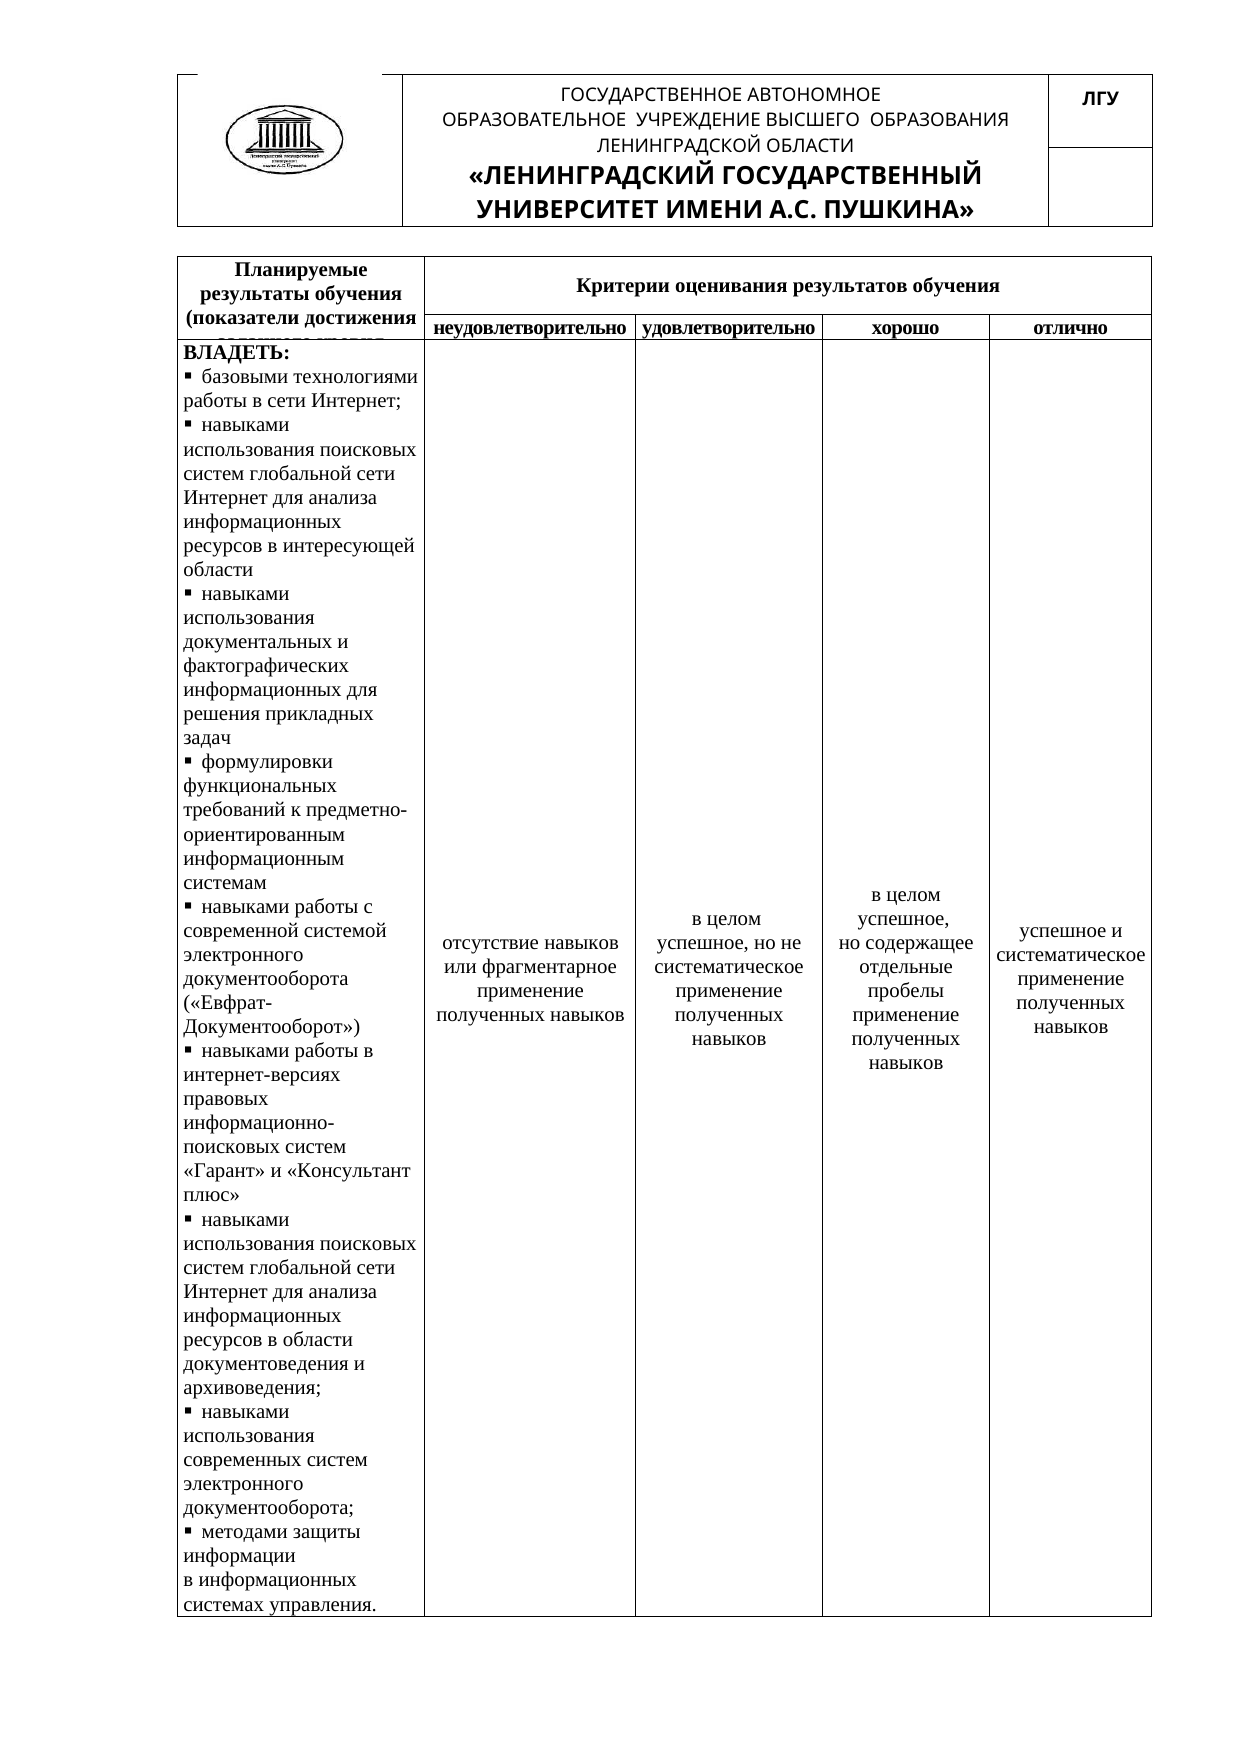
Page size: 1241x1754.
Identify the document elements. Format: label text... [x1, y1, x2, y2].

table_cell успешное и систематическое применение полученных навыков [990, 340, 1151, 1616]
table_cell хорошо [823, 315, 989, 339]
table_cell отлично [990, 315, 1151, 339]
table_cell в целом успешное, но не систематическое применение полученных навыков [636, 340, 822, 1616]
table_header Критерии оценивания результатов обучения [425, 257, 1151, 314]
table_cell ВЛАДЕТЬ: базовыми технологиями работы в сети Интернет; навыками использования поисковых систем глобальной сети Интернет для анализа информационных ресурсов в интересующей области навыками использования документальных и фактографических информационных для решения прикладных задач формулировки функциональных требований к предметно-ориентированным информационным системам навыками работы с современной системой электронного документооборота («Евфрат-Документооборот») навыками работы в интернет-версиях правовых информационно-поисковых систем «Гарант» и «Консультант плюс» навыками использования поисковых систем глобальной сети Интернет для анализа информационных ресурсов в области документоведения и архивоведения; навыками использования современных систем электронного документооборота; методами защиты информации в информационных системах управления. [178, 340, 424, 1616]
picture [197, 74, 382, 206]
table_cell отсутствие навыков или фрагментарное применение полученных навыков [425, 340, 635, 1616]
table_cell удовлетворительно [636, 315, 822, 339]
table_cell неудовлетворительно [425, 315, 635, 339]
table_cell в целом успешное, но содержащее отдельные пробелы применение полученных навыков [823, 340, 989, 1616]
table_header Планируемые результаты обучения (показатели достижения заданного уровня освоения компетенций) [178, 257, 424, 339]
